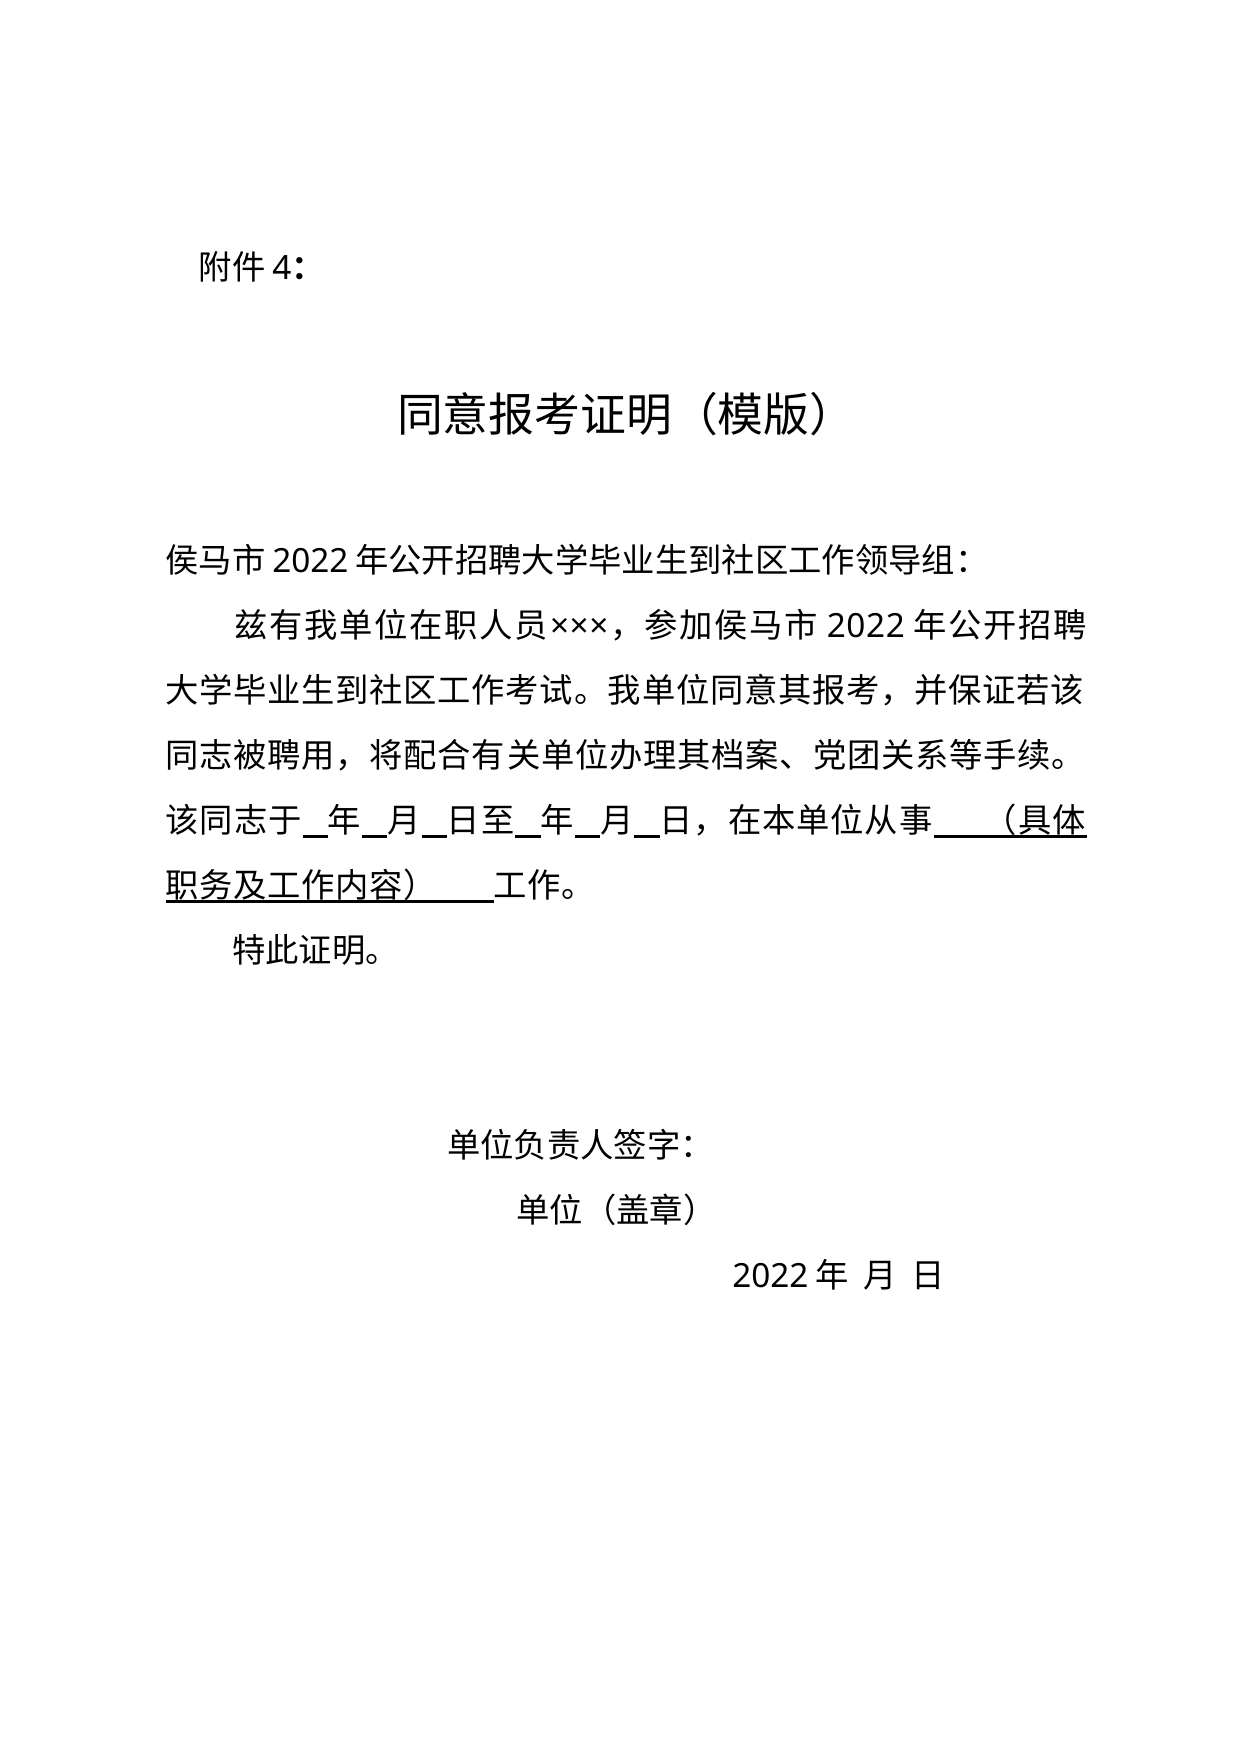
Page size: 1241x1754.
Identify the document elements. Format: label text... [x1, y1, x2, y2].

text 兹有我单位在职人员×××，参加侯马市2022年公开招聘大学毕业生到社区工作考试。我单位同意其报考，并保证若该同志被聘用，将配合有关单位办理其档案、党团关系等手续。该同志于 年 月 日至 年 月 日，在本单位从事 （具体职务及工作内容） 工作。 [165, 590, 1087, 915]
text 附件4： [165, 233, 1086, 298]
text 同意报考证明（模版） [165, 363, 1087, 460]
text 侯马市2022年公开招聘大学毕业生到社区工作领导组： [165, 525, 1087, 590]
text 单位负责人签字： [165, 1110, 1087, 1175]
text 特此证明。 [165, 915, 1087, 980]
text 单位（盖章） [165, 1175, 1087, 1240]
text 2022年 月 日 [165, 1240, 1087, 1305]
